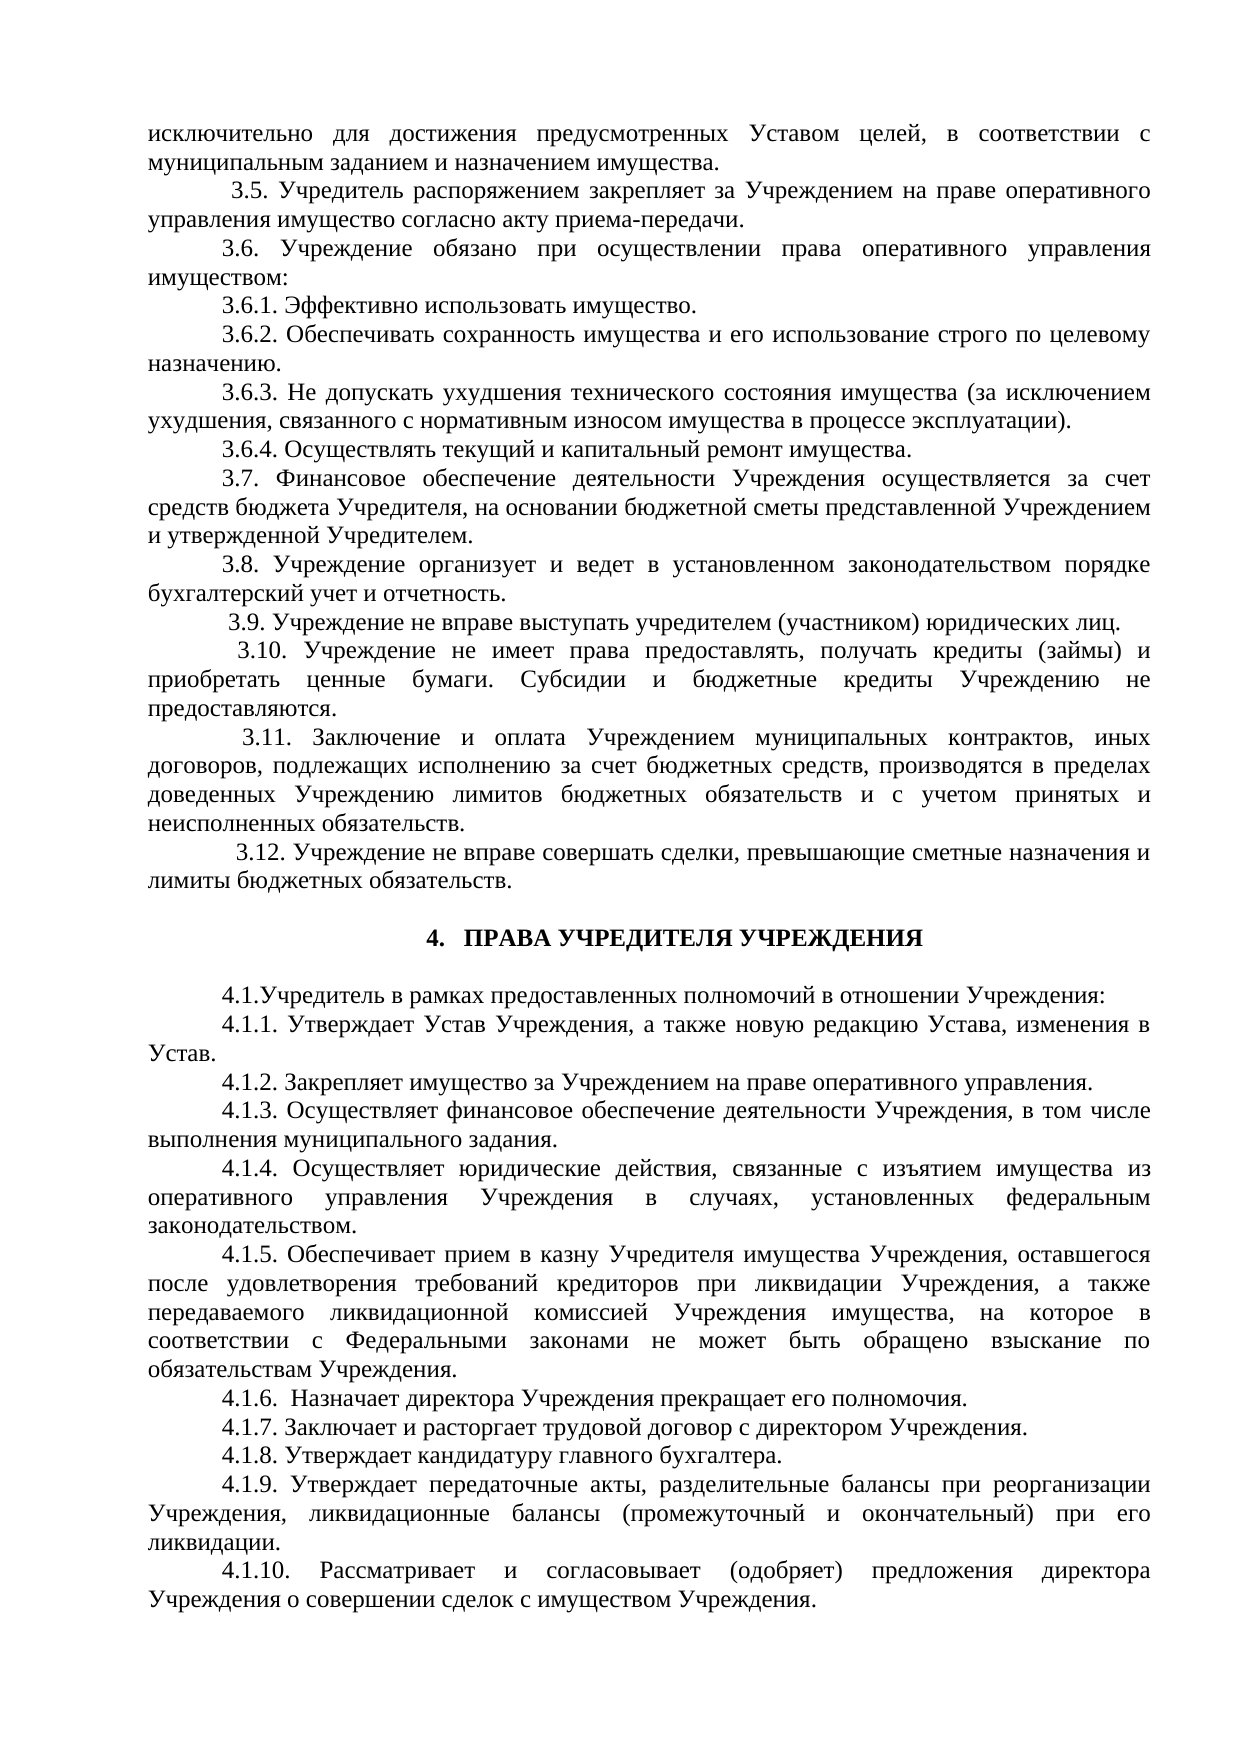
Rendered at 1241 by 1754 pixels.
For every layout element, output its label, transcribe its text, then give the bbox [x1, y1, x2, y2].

subtitle 3.6.3. Не допускать ухудшения технического состояния имущества (за исключением ухудшения, связанного с нормативным износом имущества в процессе эксплуатации). [148, 377, 1152, 434]
subtitle 3.6.2. Обеспечивать сохранность имущества и его использование строго по целевому назначению. [148, 319, 1152, 377]
list ПРАВА УЧРЕДИТЕЛЯ УЧРЕЖДЕНИЯ [198, 923, 1152, 952]
subtitle 4.1.8. Утверждает кандидатуру главного бухгалтера. [148, 1441, 1152, 1469]
subtitle 4.1.7. Заключает и расторгает трудовой договор с директором Учреждения. [148, 1412, 1152, 1441]
subtitle 3.10. Учреждение не имеет права предоставлять, получать кредиты (займы) и приобретать ценные бумаги. Субсидии и бюджетные кредиты Учреждению не предоставляются. [148, 636, 1152, 722]
subtitle 3.9. Учреждение не вправе выступать учредителем (участником) юридических лиц. [148, 607, 1152, 636]
subtitle 3.6. Учреждение обязано при осуществлении права оперативного управления имуществом: [148, 233, 1152, 291]
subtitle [148, 118, 1152, 176]
subtitle 3.12. Учреждение не вправе совершать сделки, превышающие сметные назначения и лимиты бюджетных обязательств. [148, 837, 1152, 894]
subtitle 3.7. Финансовое обеспечение деятельности Учреждения осуществляется за счет средств бюджета Учредителя, на основании бюджетной сметы представленной Учреждением и утвержденной Учредителем. [148, 463, 1152, 549]
subtitle 4.1.9. Утверждает передаточные акты, разделительные балансы при реорганизации Учреждения, ликвидационные балансы (промежуточный и окончательный) при его ликвидации. [148, 1469, 1152, 1556]
subtitle 4.1.6. Назначает директора Учреждения прекращает его полномочия. [148, 1383, 1152, 1412]
subtitle 4.1.10. Рассматривает и согласовывает (одобряет) предложения директора Учреждения о совершении сделок с имуществом Учреждения. [148, 1556, 1152, 1613]
subtitle 3.5. Учредитель распоряжением закрепляет за Учреждением на праве оперативного управления имущество согласно акту приема-передачи. [148, 176, 1152, 233]
subtitle 3.8. Учреждение организует и ведет в установленном законодательством порядке бухгалтерский учет и отчетность. [148, 549, 1152, 607]
subtitle 4.1.4. Осуществляет юридические действия, связанные с изъятием имущества из оперативного управления Учреждения в случаях, установленных федеральным законодательством. [148, 1153, 1152, 1239]
subtitle 4.1.2. Закрепляет имущество за Учреждением на праве оперативного управления. [148, 1067, 1152, 1096]
subtitle 3.6.1. Эффективно использовать имущество. [148, 291, 1152, 319]
subtitle 4.1.Учредитель в рамках предоставленных полномочий в отношении Учреждения: [148, 981, 1152, 1009]
subtitle 3.11. Заключение и оплата Учреждением муниципальных контрактов, иных договоров, подлежащих исполнению за счет бюджетных средств, производятся в пределах доведенных Учреждению лимитов бюджетных обязательств и с учетом принятых и неисполненных обязательств. [148, 722, 1152, 837]
subtitle 3.6.4. Осуществлять текущий и капитальный ремонт имущества. [148, 434, 1152, 463]
subtitle 4.1.5. Обеспечивает прием в казну Учредителя имущества Учреждения, оставшегося после удовлетворения требований кредиторов при ликвидации Учреждения, а также передаваемого ликвидационной комиссией Учреждения имущества, на которое в соответствии с Федеральными законами не может быть обращено взыскание по обязательствам Учреждения. [148, 1239, 1152, 1383]
subtitle 4.1.3. Осуществляет финансовое обеспечение деятельности Учреждения, в том числе выполнения муниципального задания. [148, 1096, 1152, 1153]
subtitle 4.1.1. Утверждает Устав Учреждения, а также новую редакцию Устава, изменения в Устав. [148, 1009, 1152, 1067]
